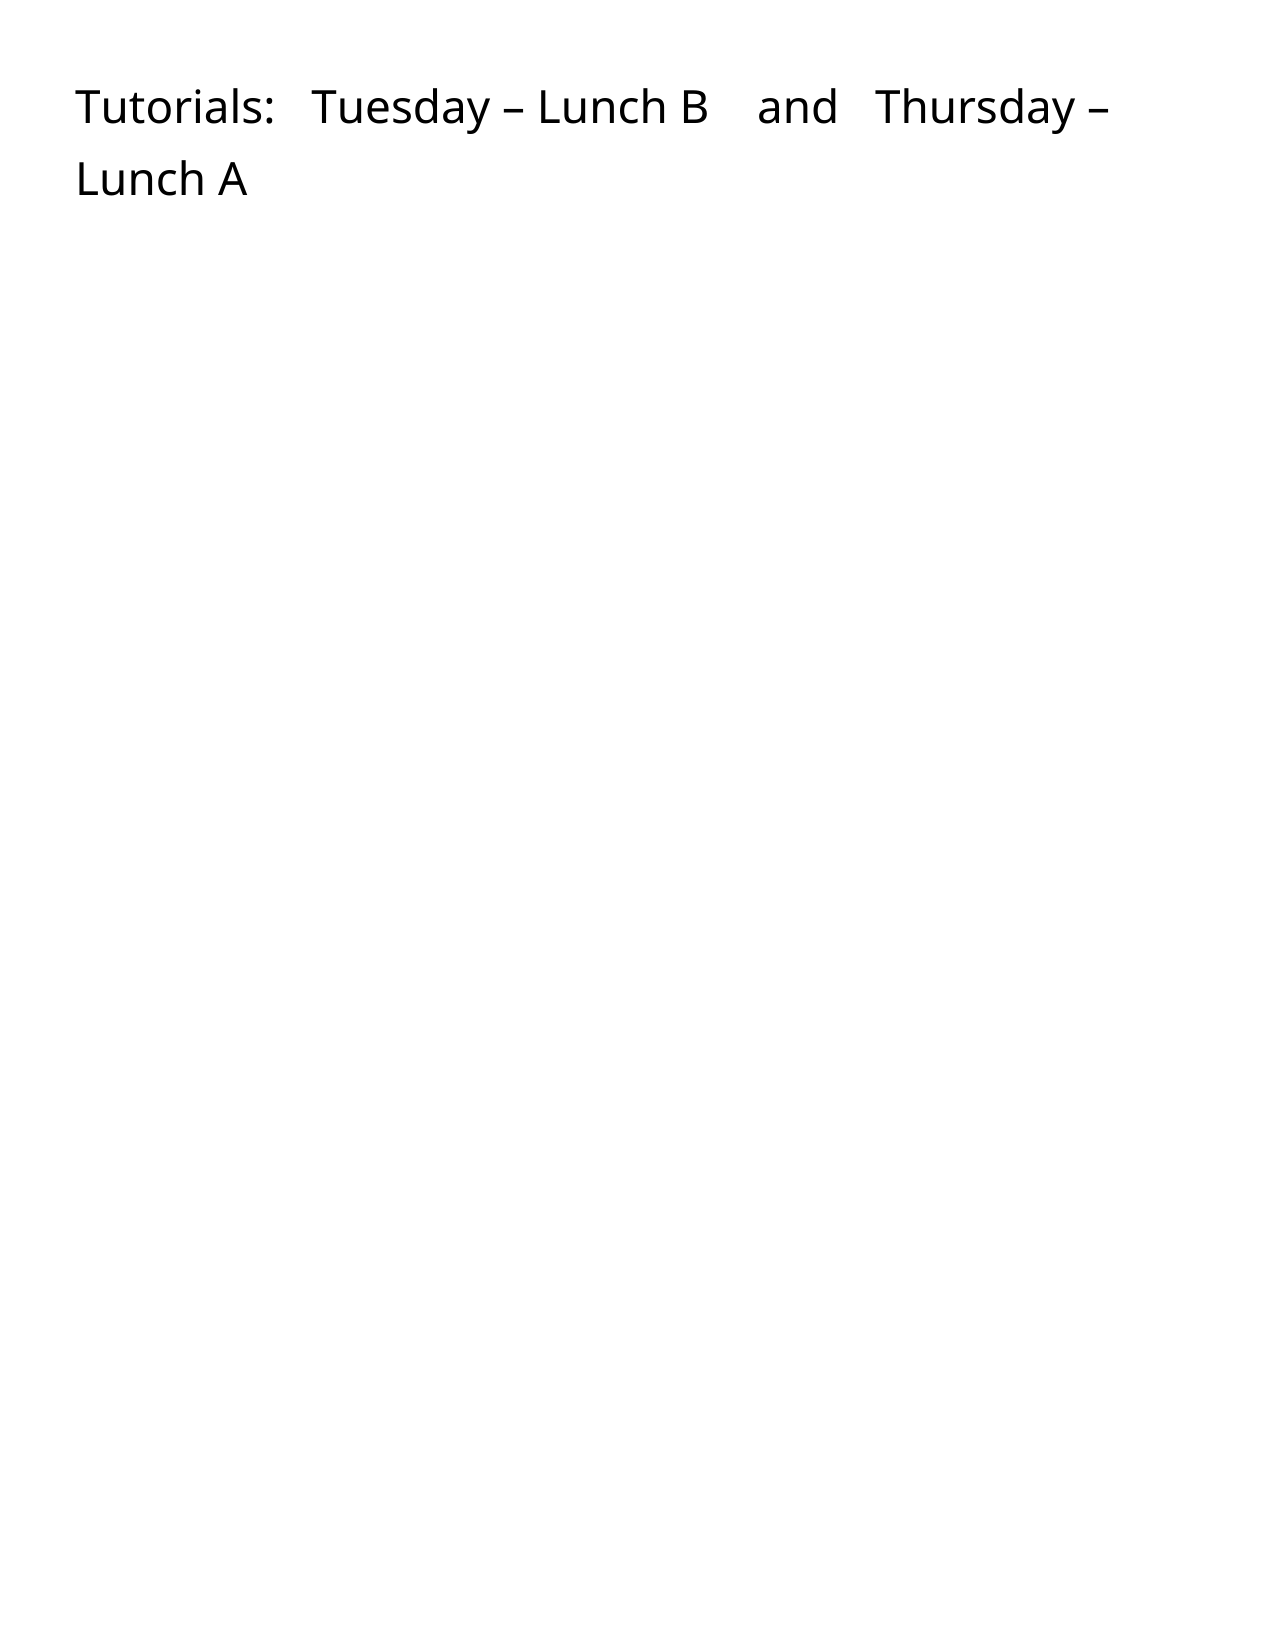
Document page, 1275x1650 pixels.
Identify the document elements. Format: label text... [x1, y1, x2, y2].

text Tutorials: Tuesday – Lunch B and Thursday – Lunch A [75, 75, 1209, 209]
